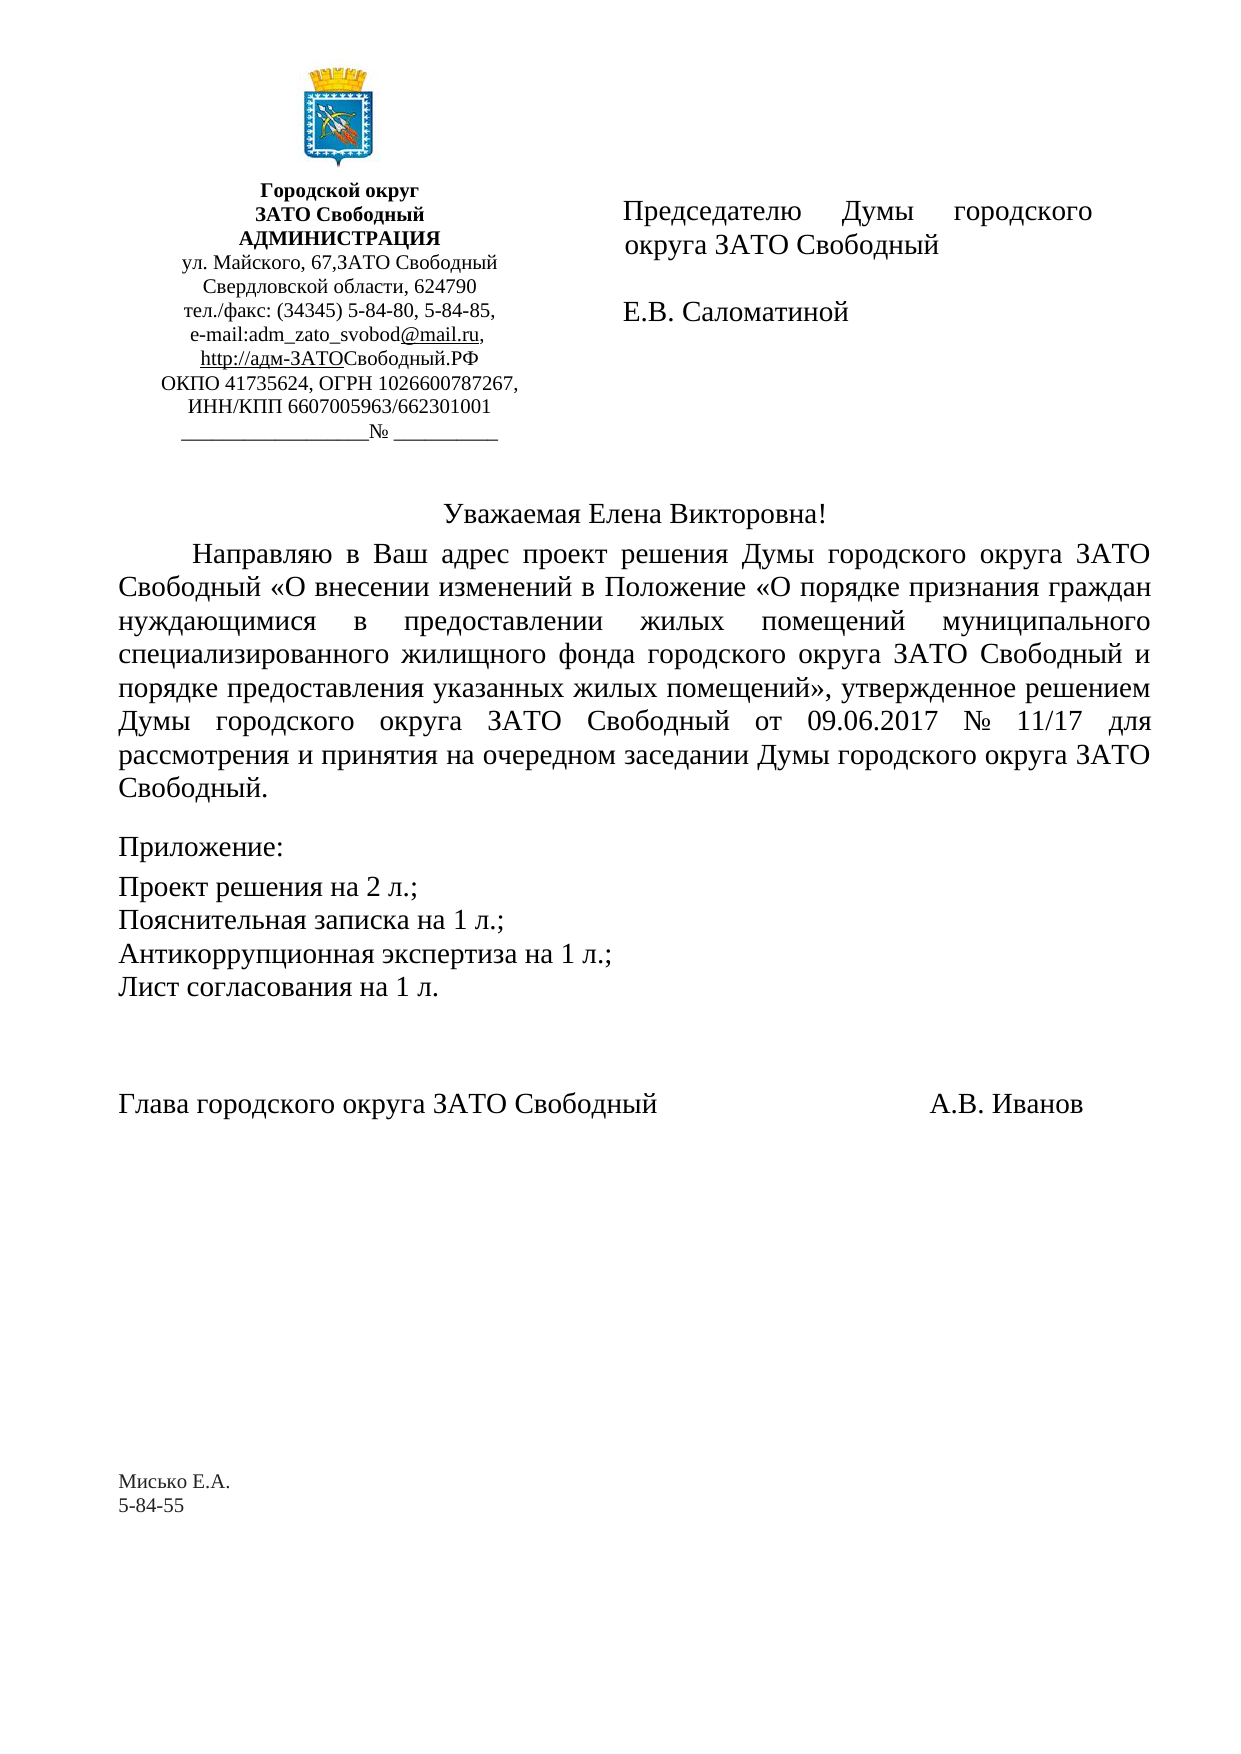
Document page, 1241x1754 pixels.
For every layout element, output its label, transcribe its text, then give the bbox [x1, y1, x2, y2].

text Мисько Е.А. [118, 1469, 1152, 1493]
text Направляю в Ваш адрес проект решения Думы городского округа ЗАТО Свободный «О внесении изменений в Положение «О порядке признания граждан нуждающимися в предоставлении жилых помещений муниципального специализированного жилищного фонда городского округа ЗАТО Свободный и порядке предоставления указанных жилых помещений», утвержденное решением Думы городского округа ЗАТО Свободный от 09.06.2017 № 11/17 для рассмотрения и принятия на очередном заседании Думы городского округа ЗАТО Свободный. [118, 536, 1152, 804]
text Пояснительная записка на 1 л.; [118, 902, 1152, 936]
text Антикоррупционная экспертиза на 1 л.; [118, 936, 1152, 969]
text Глава городского округа ЗАТО Свободный А.В. Иванов [118, 1087, 1152, 1120]
text Лист согласования на 1 л. [118, 969, 1152, 1003]
picture [295, 59, 384, 178]
text Проект решения на 2 л.; [118, 869, 1152, 902]
text Уважаемая Елена Викторовна! [118, 496, 1152, 529]
text 5-84-55 [118, 1493, 1152, 1517]
table_header Председателю Думы городского округа ЗАТО Свободный Е.В. Саломатиной [572, 59, 1104, 471]
text Приложение: [118, 829, 1152, 863]
table_header Городской округ ЗАТО Свободный АДМИНИСТРАЦИЯ ул. Майского, 67,ЗАТО Свободный Свердловской области, 624790 тел./факс: (34345) 5-84-80, 5-84-85, e-mail:adm_zato_svobod@mail.ru, http://aдм-ЗАТОСвободный.РФ ОКПО 41735624, ОГРН 1026600787267, ИНН/КПП 6607005963/662301001 __________________№ __________ [107, 59, 572, 471]
